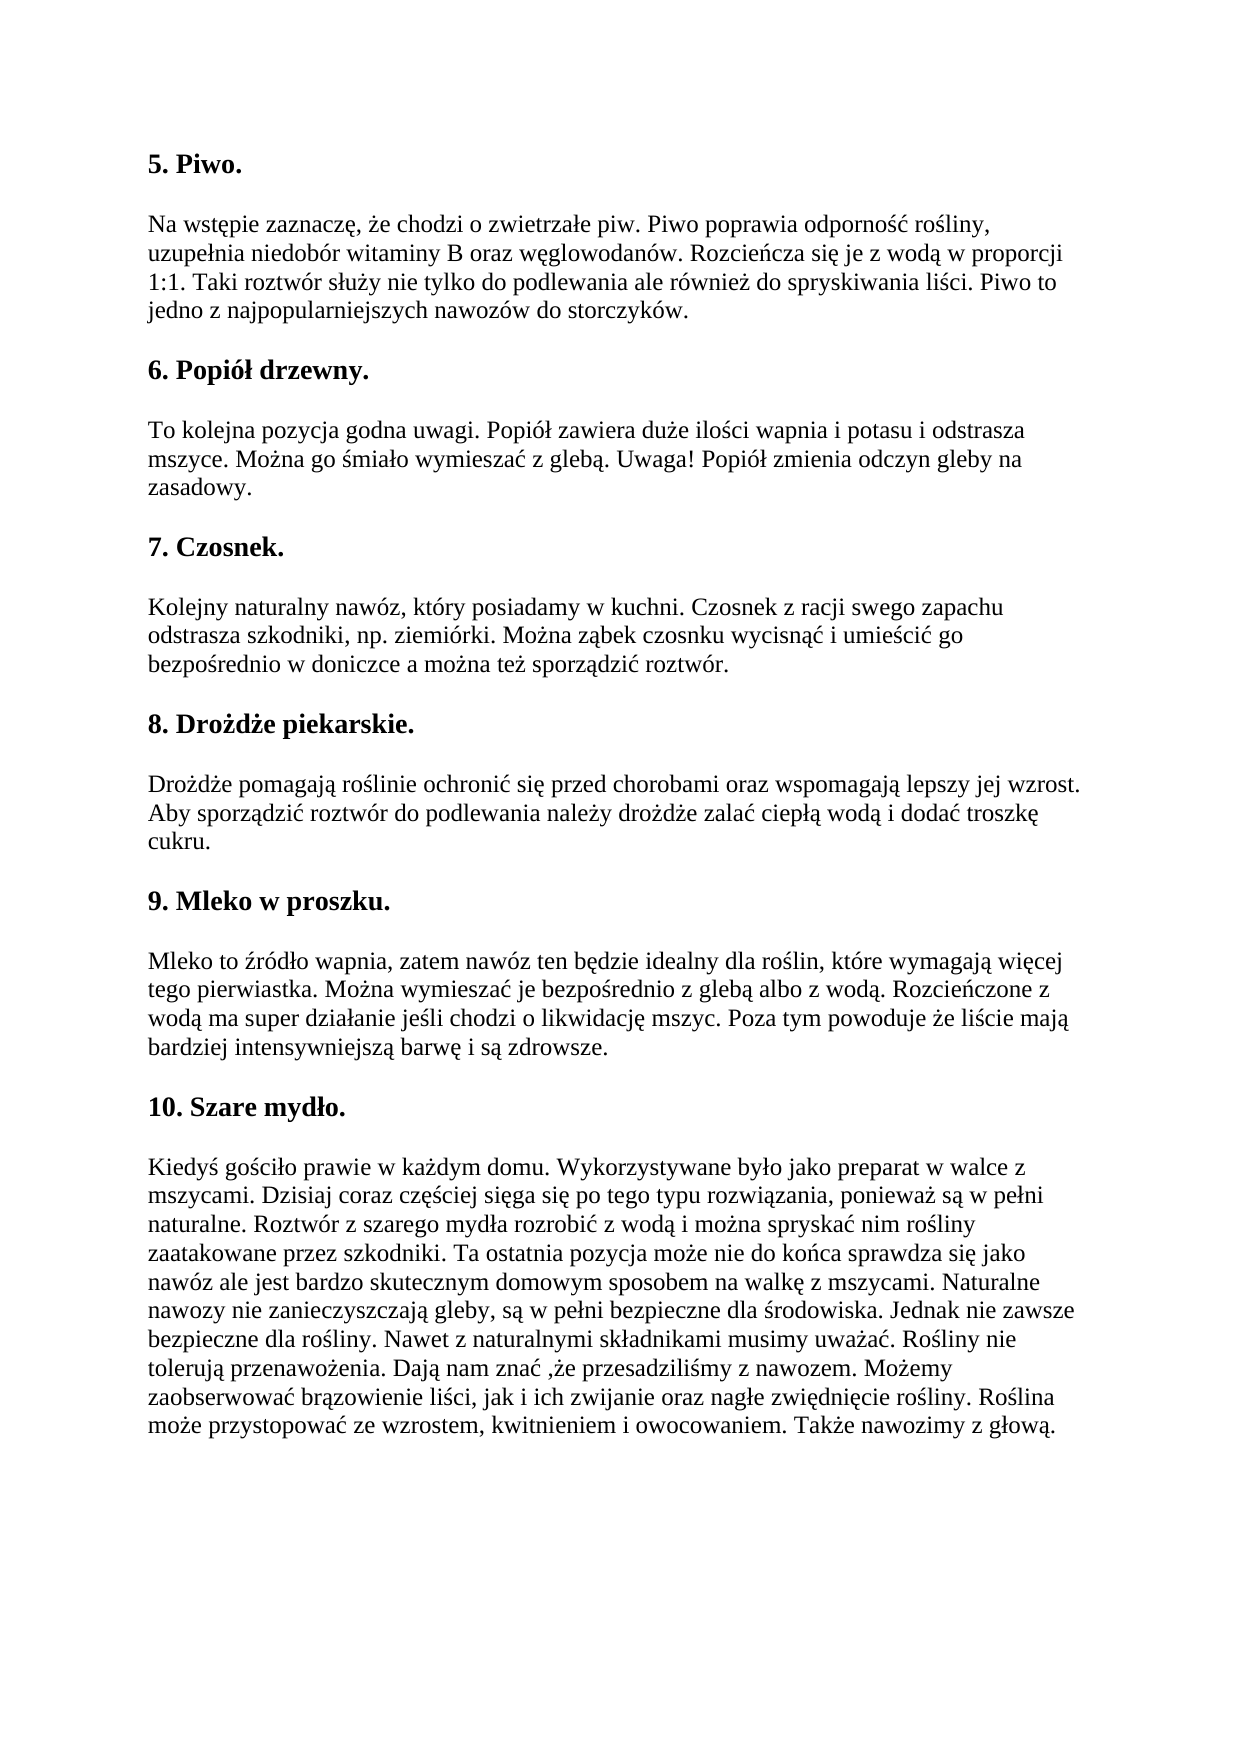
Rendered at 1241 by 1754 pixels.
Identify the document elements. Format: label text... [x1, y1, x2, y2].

text 8. Drożdże piekarskie. [148, 707, 1093, 740]
text 10. Szare mydło. [148, 1090, 1093, 1122]
text Mleko to źródło wapnia, zatem nawóz ten będzie idealny dla roślin, które wymagają więcej tego pierwiastka. Można wymieszać je bezpośrednio z glebą albo z wodą. Rozcieńczone z wodą ma super działanie jeśli chodzi o likwidację mszyc. Poza tym powoduje że liście mają bardziej intensywniejszą barwę i są zdrowsze. [148, 946, 1093, 1061]
text To kolejna pozycja godna uwagi. Popiół zawiera duże ilości wapnia i potasu i odstrasza mszyce. Można go śmiało wymieszać z glebą. Uwaga! Popiół zmienia odczyn gleby na zasadowy. [148, 415, 1093, 501]
text 7. Czosnek. [148, 530, 1093, 563]
text 6. Popiół drzewny. [148, 353, 1093, 386]
text Drożdże pomagają roślinie ochronić się przed chorobami oraz wspomagają lepszy jej wzrost. Aby sporządzić roztwór do podlewania należy drożdże zalać ciepłą wodą i dodać troszkę cukru. [148, 769, 1093, 855]
text Kolejny naturalny nawóz, który posiadamy w kuchni. Czosnek z racji swego zapachu odstrasza szkodniki, np. ziemiórki. Można ząbek czosnku wycisnąć i umieścić go bezpośrednio w doniczce a można też sporządzić roztwór. [148, 592, 1093, 678]
text 5. Piwo. [148, 148, 1093, 180]
text Na wstępie zaznaczę, że chodzi o zwietrzałe piw. Piwo poprawia odporność rośliny, uzupełnia niedobór witaminy B oraz węglowodanów. Rozcieńcza się je z wodą w proporcji 1:1. Taki roztwór służy nie tylko do podlewania ale również do spryskiwania liści. Piwo to jedno z najpopularniejszych nawozów do storczyków. [148, 209, 1093, 324]
text Kiedyś gościło prawie w każdym domu. Wykorzystywane było jako preparat w walce z mszycami. Dzisiaj coraz częściej sięga się po tego typu rozwiązania, ponieważ są w pełni naturalne. Roztwór z szarego mydła rozrobić z wodą i można spryskać nim rośliny zaatakowane przez szkodniki. Ta ostatnia pozycja może nie do końca sprawdza się jako nawóz ale jest bardzo skutecznym domowym sposobem na walkę z mszycami. Naturalne nawozy nie zanieczyszczają gleby, są w pełni bezpieczne dla środowiska. Jednak nie zawsze bezpieczne dla rośliny. Nawet z naturalnymi składnikami musimy uważać. Rośliny nie tolerują przenawożenia. Dają nam znać ,że przesadziliśmy z nawozem. Możemy zaobserwować brązowienie liści, jak i ich zwijanie oraz nagłe zwiędnięcie rośliny. Roślina może przystopować ze wzrostem, kwitnieniem i owocowaniem. Także nawozimy z głową. [148, 1152, 1093, 1439]
text 9. Mleko w proszku. [148, 884, 1093, 917]
